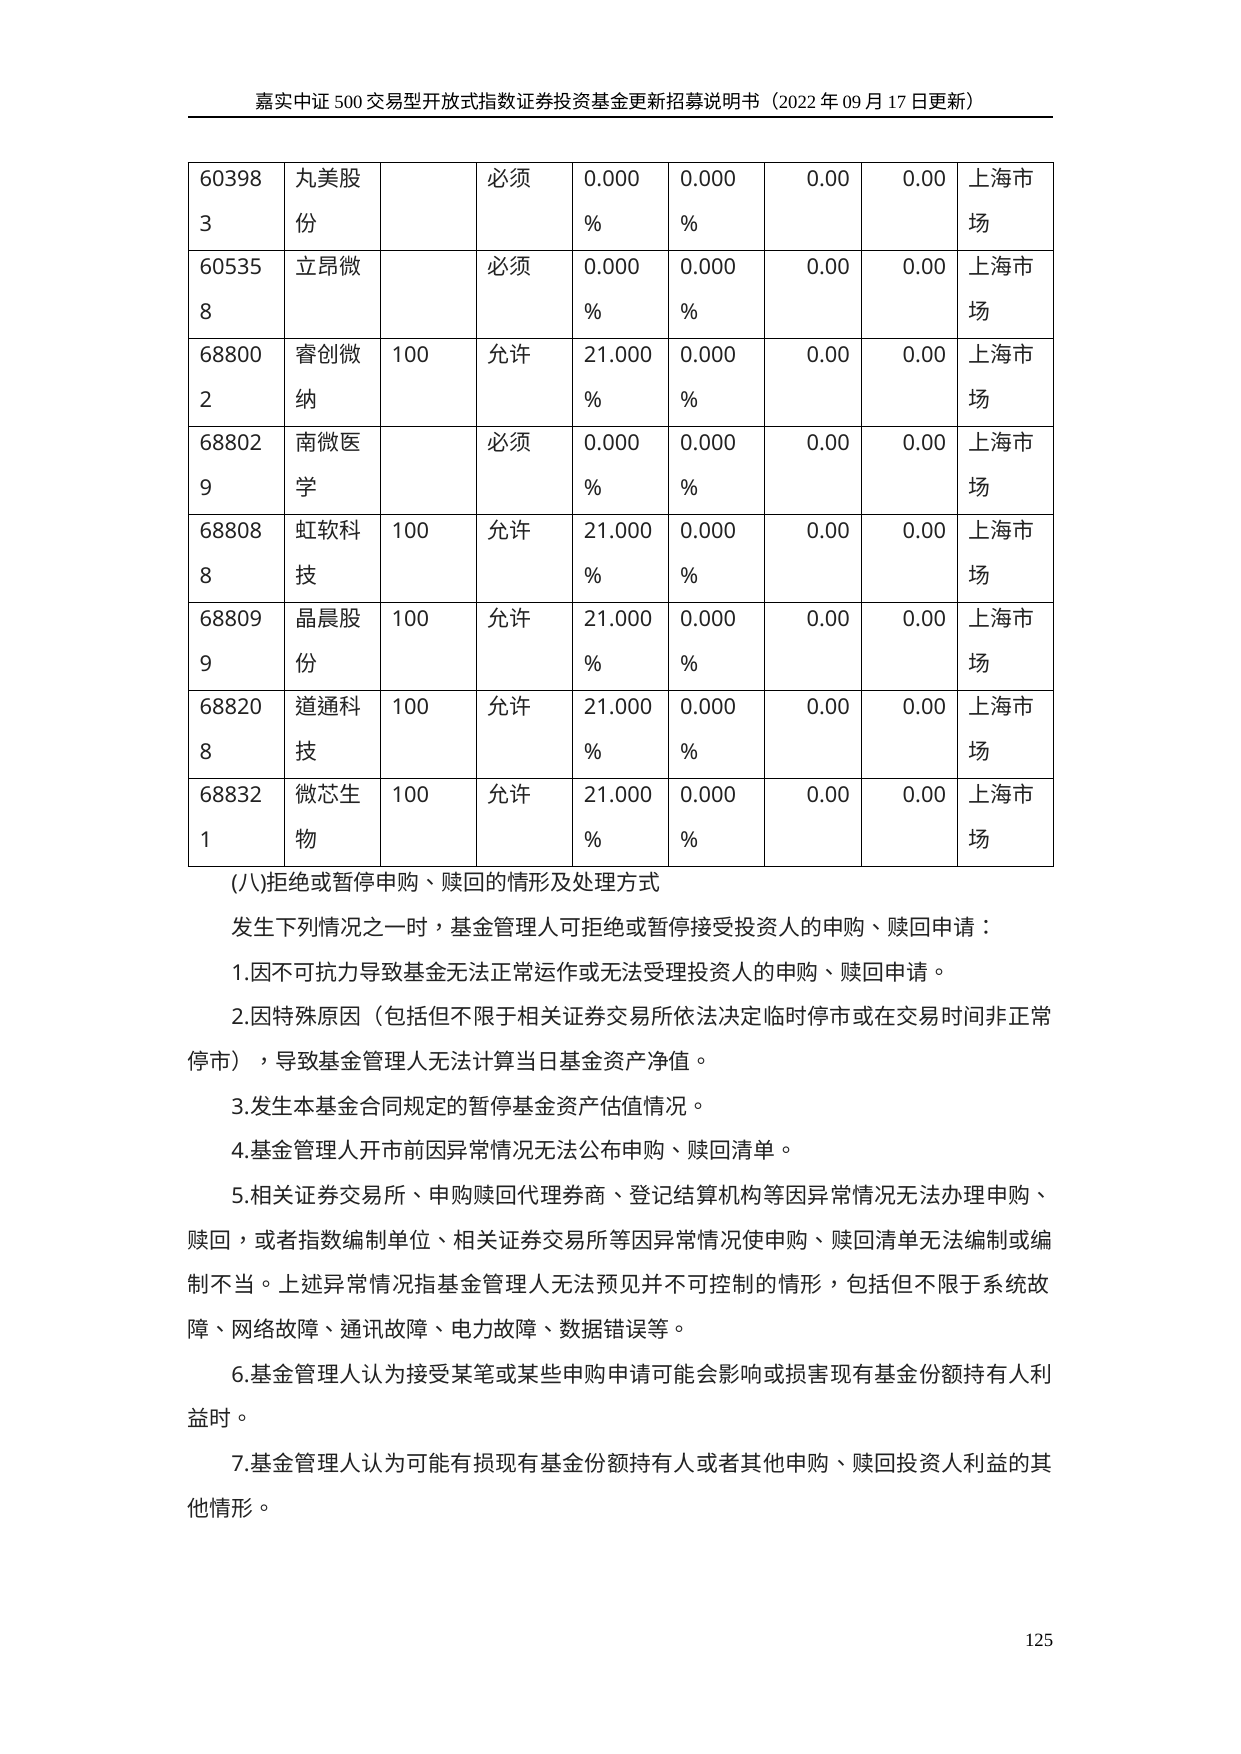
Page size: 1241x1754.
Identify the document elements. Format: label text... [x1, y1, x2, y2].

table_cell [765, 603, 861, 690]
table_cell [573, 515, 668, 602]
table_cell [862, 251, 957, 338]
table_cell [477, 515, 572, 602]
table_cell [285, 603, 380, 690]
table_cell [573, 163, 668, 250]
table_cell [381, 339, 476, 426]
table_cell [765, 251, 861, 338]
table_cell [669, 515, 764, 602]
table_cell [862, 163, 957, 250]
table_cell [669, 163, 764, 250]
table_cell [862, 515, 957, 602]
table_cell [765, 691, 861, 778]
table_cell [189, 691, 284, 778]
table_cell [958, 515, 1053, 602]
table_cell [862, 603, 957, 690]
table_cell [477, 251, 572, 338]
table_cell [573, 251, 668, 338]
text (八)拒绝或暂停申购、赎回的情形及处理方式 [187, 867, 1053, 897]
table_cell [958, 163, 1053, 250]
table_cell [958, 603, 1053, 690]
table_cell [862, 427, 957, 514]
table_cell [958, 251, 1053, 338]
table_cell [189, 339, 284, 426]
text 5.相关证券交易所、申购赎回代理券商、登记结算机构等因异常情况无法办理申购、赎回，或者指数编制单位、相关证券交易所等因异常情况使申购、赎回清单无法编制或编制不当。上述异常情况指基金管理人无法预见并不可控制的情形，包括但不限于系统故障、网络故障、通讯故障、电力故障、数据错误等。 [187, 1180, 1053, 1344]
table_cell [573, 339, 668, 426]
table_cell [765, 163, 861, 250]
text 7.基金管理人认为可能有损现有基金份额持有人或者其他申购、赎回投资人利益的其他情形。 [187, 1448, 1053, 1523]
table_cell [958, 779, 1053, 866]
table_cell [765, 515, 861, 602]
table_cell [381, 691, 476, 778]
text 1.因不可抗力导致基金无法正常运作或无法受理投资人的申购、赎回申请。 [187, 957, 1053, 986]
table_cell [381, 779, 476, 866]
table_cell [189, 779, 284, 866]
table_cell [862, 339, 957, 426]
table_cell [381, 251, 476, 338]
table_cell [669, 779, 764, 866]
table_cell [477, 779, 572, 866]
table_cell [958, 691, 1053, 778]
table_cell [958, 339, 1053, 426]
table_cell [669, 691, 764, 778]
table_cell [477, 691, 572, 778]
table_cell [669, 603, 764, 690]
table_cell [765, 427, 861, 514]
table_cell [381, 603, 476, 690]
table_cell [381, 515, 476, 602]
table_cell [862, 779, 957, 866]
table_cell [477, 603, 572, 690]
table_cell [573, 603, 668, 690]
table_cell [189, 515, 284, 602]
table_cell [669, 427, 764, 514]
text 6.基金管理人认为接受某笔或某些申购申请可能会影响或损害现有基金份额持有人利益时。 [187, 1359, 1053, 1433]
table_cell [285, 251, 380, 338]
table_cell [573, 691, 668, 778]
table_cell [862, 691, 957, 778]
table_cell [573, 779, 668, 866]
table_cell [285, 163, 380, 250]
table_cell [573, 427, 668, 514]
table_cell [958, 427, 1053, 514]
text 发生下列情况之一时，基金管理人可拒绝或暂停接受投资人的申购、赎回申请： [187, 912, 1053, 942]
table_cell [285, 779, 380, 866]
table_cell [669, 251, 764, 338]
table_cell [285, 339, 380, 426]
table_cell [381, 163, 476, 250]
text 4.基金管理人开市前因异常情况无法公布申购、赎回清单。 [187, 1135, 1053, 1165]
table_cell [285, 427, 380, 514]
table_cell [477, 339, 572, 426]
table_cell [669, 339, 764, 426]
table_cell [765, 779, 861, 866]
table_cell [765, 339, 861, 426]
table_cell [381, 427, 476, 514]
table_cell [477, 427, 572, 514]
text 3.发生本基金合同规定的暂停基金资产估值情况。 [187, 1091, 1053, 1120]
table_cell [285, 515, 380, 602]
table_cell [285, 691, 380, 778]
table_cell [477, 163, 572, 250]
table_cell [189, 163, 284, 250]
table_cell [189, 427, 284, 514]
text 2.因特殊原因（包括但不限于相关证券交易所依法决定临时停市或在交易时间非正常停市），导致基金管理人无法计算当日基金资产净值。 [187, 1001, 1053, 1076]
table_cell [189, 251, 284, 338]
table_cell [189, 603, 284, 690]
